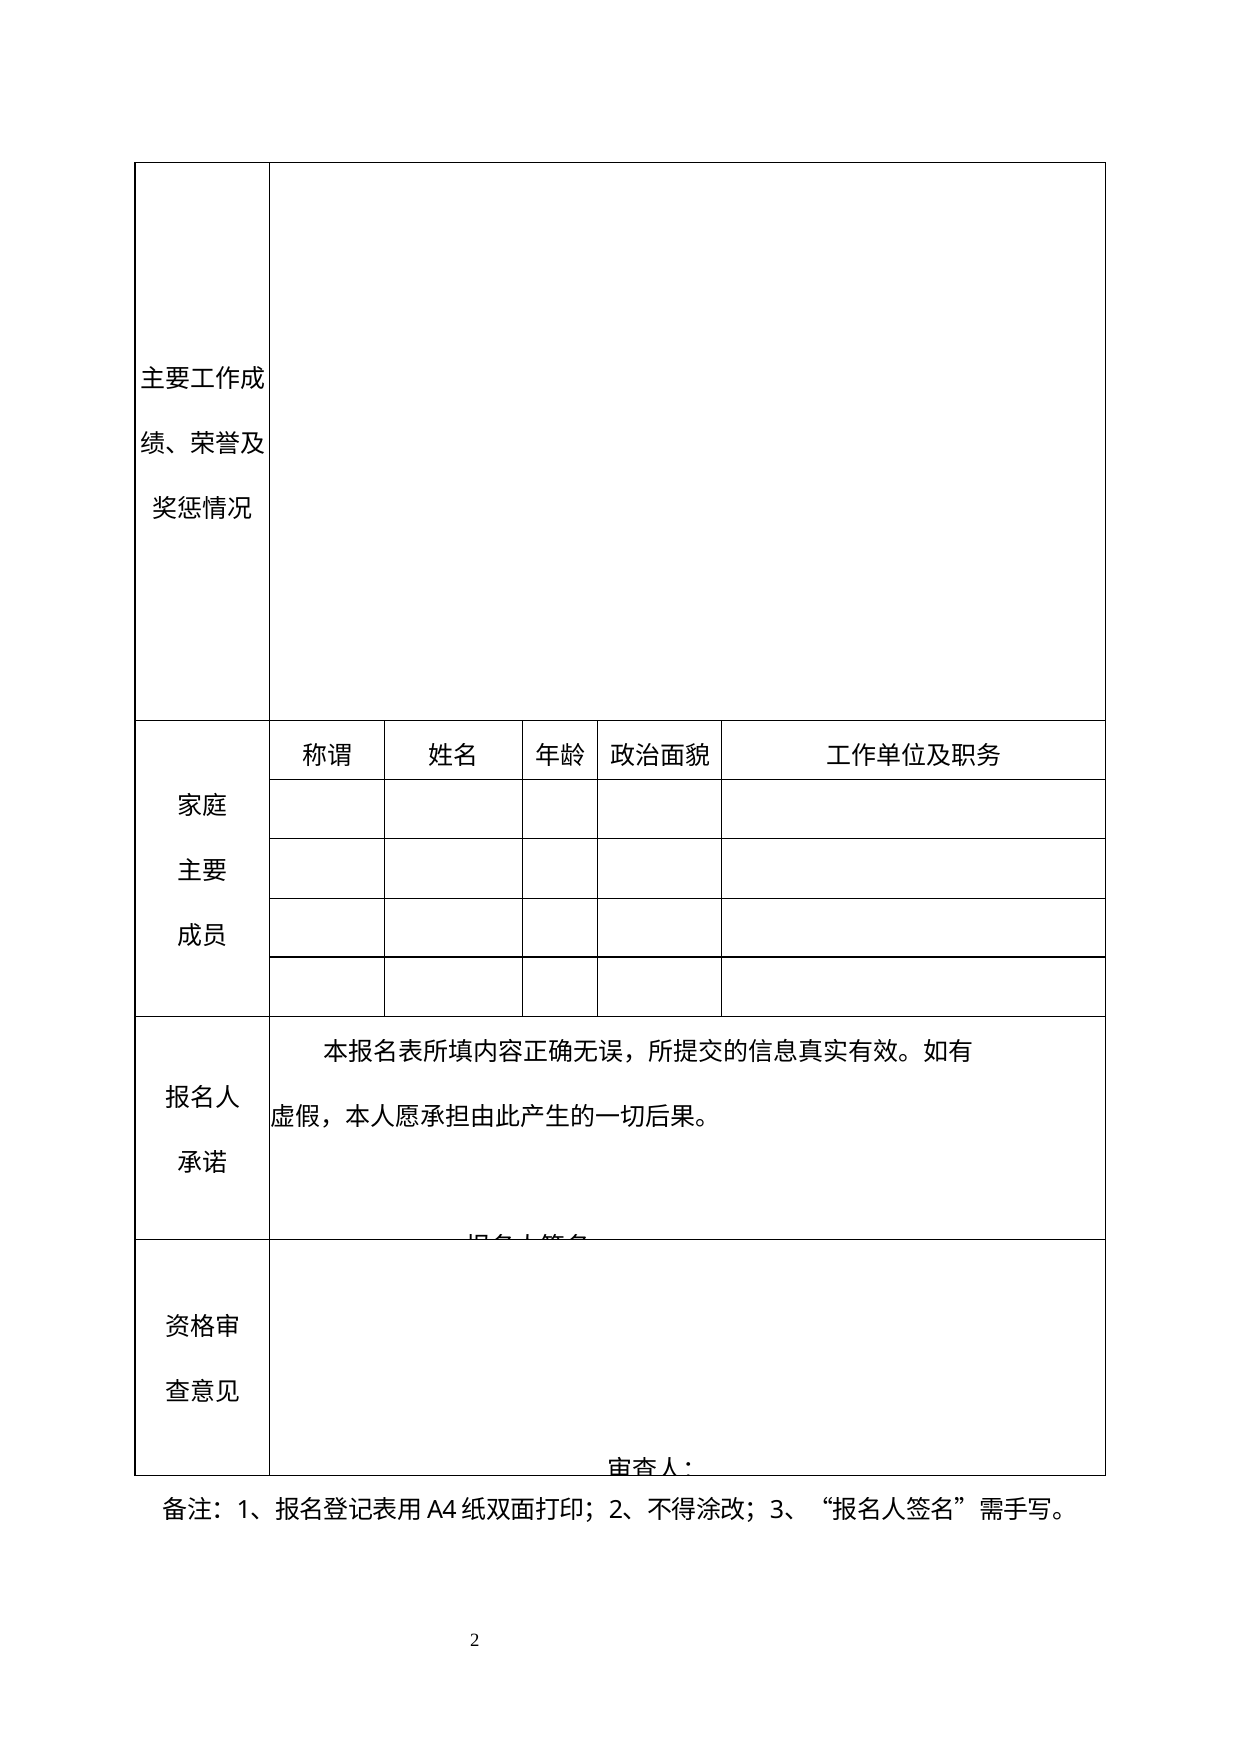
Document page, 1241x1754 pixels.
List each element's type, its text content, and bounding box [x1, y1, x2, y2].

table_cell [523, 958, 597, 1016]
table_cell 年龄 [523, 721, 597, 779]
table_cell [385, 958, 522, 1016]
table_cell [523, 839, 597, 897]
text 备注：1、报名登记表用A4纸双面打印；2、不得涂改；3、“报名人签名”需手写。 [118, 1476, 1122, 1541]
table_cell 家庭 主要 成员 [136, 721, 269, 1016]
table_cell [270, 780, 384, 838]
table_cell [270, 958, 384, 1016]
table_cell 审查人： 年 月 日 审查人签名： [270, 1240, 1105, 1474]
table_cell 报名人 承诺 [136, 1017, 269, 1239]
table_cell [385, 899, 522, 956]
table_cell [270, 163, 1105, 720]
table_cell 资格审 查意见 [136, 1240, 269, 1474]
table_cell [722, 780, 1105, 838]
table_cell 称谓 [270, 721, 384, 779]
table_cell [598, 839, 721, 897]
table_cell [385, 839, 522, 897]
table_cell [598, 780, 721, 838]
table_cell [385, 780, 522, 838]
table_cell [523, 780, 597, 838]
table_cell 工作单位及职务 [722, 721, 1105, 779]
table_cell 本报名表所填内容正确无误，所提交的信息真实有效。如有 虚假，本人愿承担由此产生的一切后果。 报名人签名： [270, 1017, 1105, 1239]
table_cell 主要工作成绩、荣誉及奖惩情况 [136, 163, 269, 720]
table_cell [270, 839, 384, 897]
table_cell [722, 899, 1105, 956]
table_cell [523, 899, 597, 956]
table_cell [722, 839, 1105, 897]
table_cell [598, 899, 721, 956]
table_cell [722, 958, 1105, 1016]
table_cell [598, 958, 721, 1016]
table_cell [270, 899, 384, 956]
table_cell 姓名 [385, 721, 522, 779]
table_cell 政治面貌 [598, 721, 721, 779]
